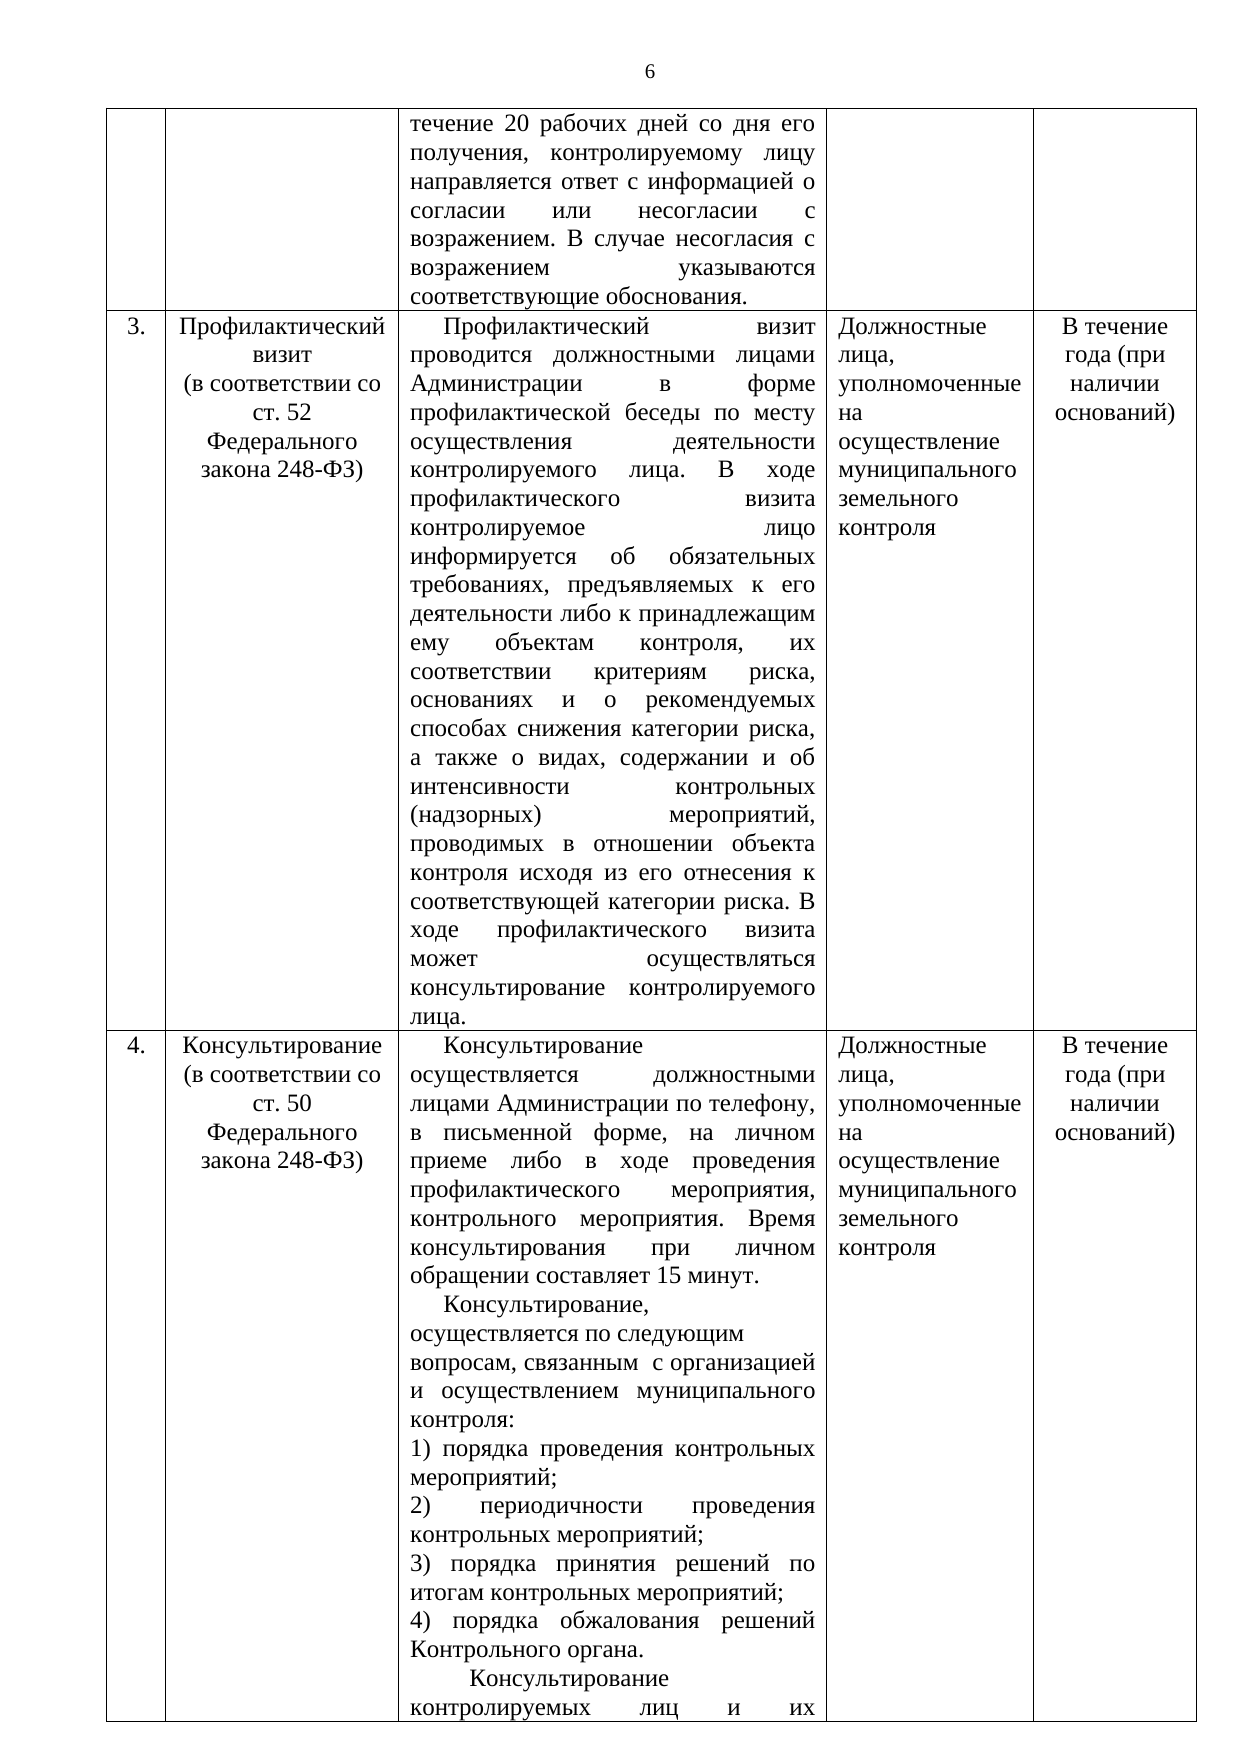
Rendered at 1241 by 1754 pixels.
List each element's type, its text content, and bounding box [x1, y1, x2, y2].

table_cell В течение года (при наличии оснований) [1034, 311, 1196, 1029]
table_cell Профилактический визит (в соответствии со ст. 52 Федерального закона 248-ФЗ) [166, 311, 398, 1029]
table_cell 2. [107, 109, 165, 310]
table_cell Профилактический визит проводится должностными лицами Администрации в форме профилактической беседы по месту осуществления деятельности контролируемого лица. В ходе профилактического визита контролируемое лицо информируется об обязательных требованиях, предъявляемых к его деятельности либо к принадлежащим ему объектам контроля, их соответствии критериям риска, основаниях и о рекомендуемых способах снижения категории риска, а также о видах, содержании и об интенсивности контрольных (надзорных) мероприятий, проводимых в отношении объекта контроля исходя из его отнесения к соответствующей категории риска. В ходе профилактического визита может осуществляться консультирование контролируемого лица. [399, 311, 826, 1029]
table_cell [1034, 1031, 1196, 1721]
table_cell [399, 109, 826, 310]
table_cell 3. [107, 311, 165, 1029]
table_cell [166, 109, 398, 310]
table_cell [166, 1031, 398, 1721]
table_cell 4. [107, 1031, 165, 1721]
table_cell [827, 1031, 1033, 1721]
table_cell Должностные лица, уполномоченные на осуществление муниципального земельного контроля [827, 311, 1033, 1029]
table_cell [1034, 109, 1196, 310]
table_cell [827, 109, 1033, 310]
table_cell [399, 1031, 826, 1721]
